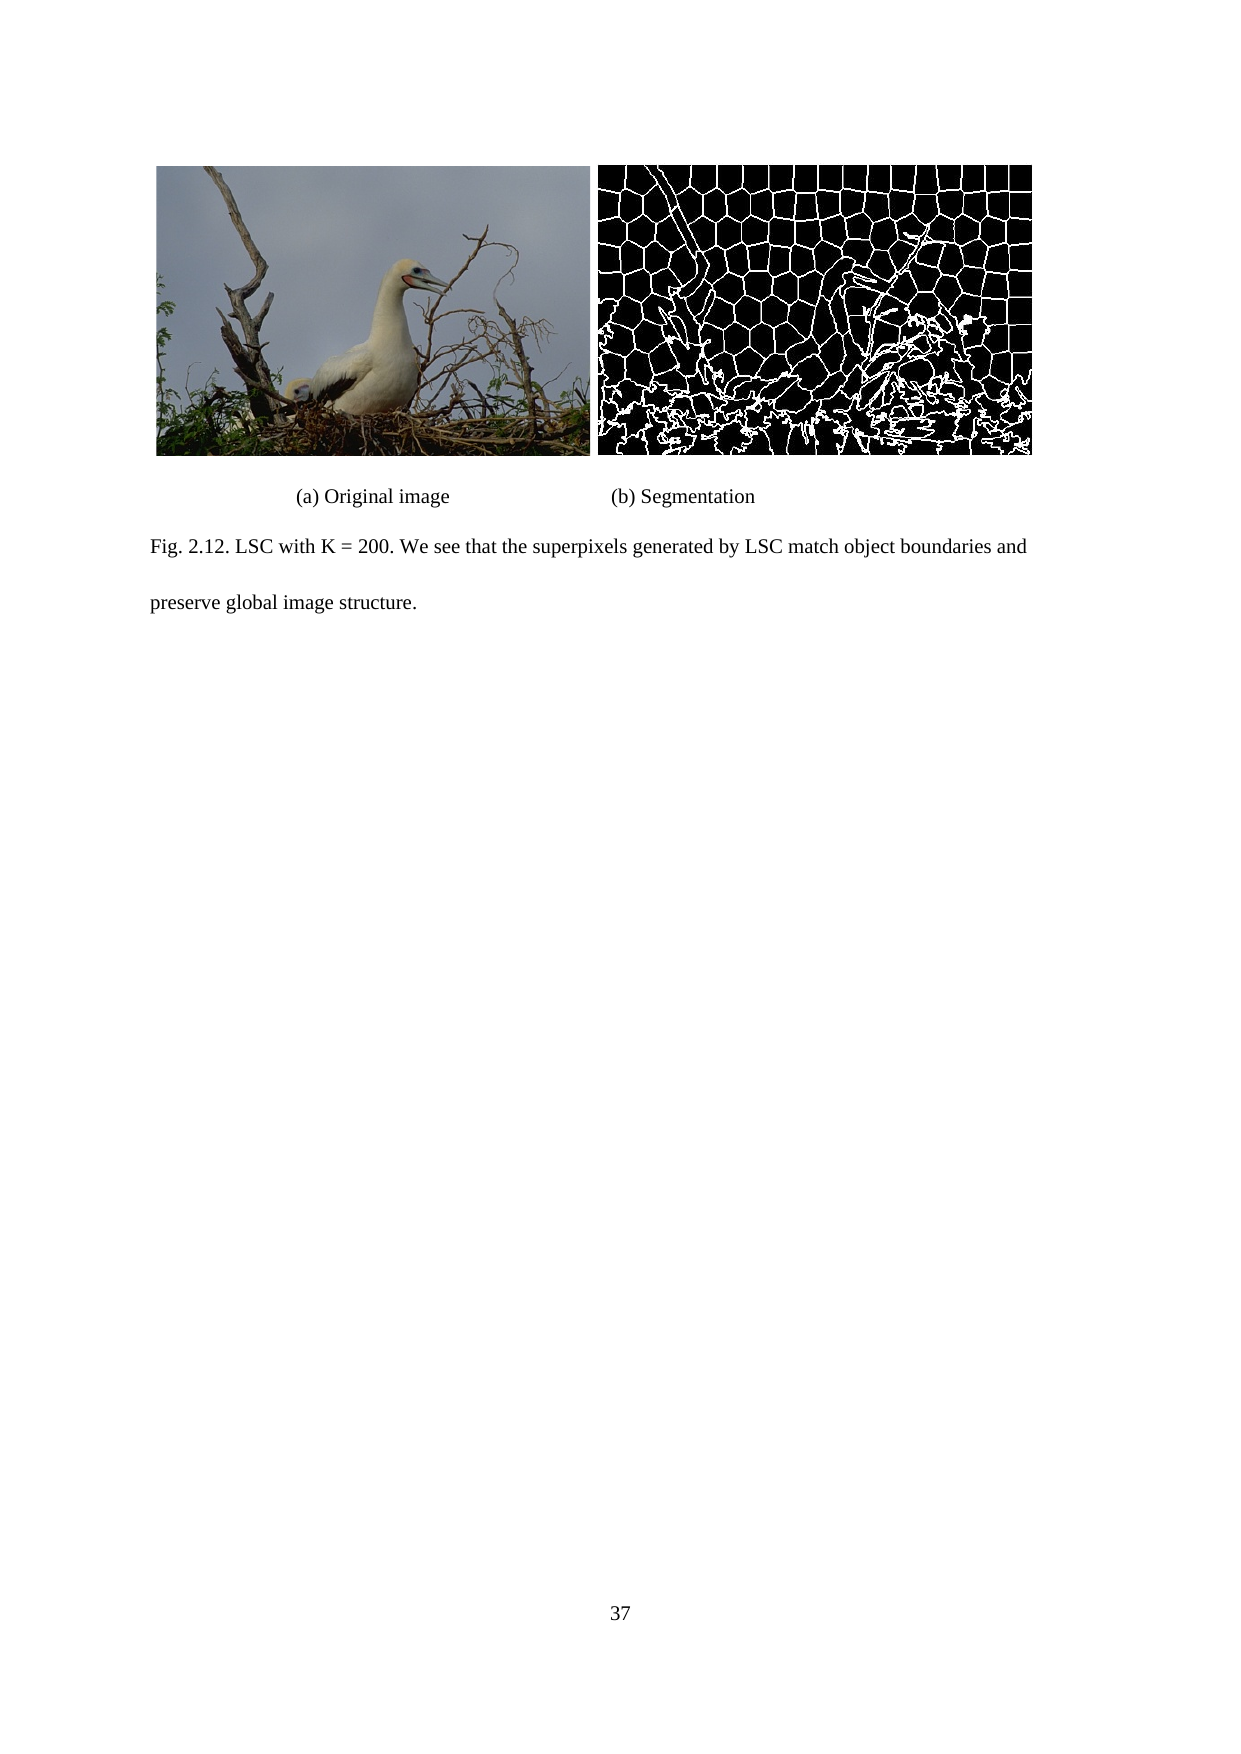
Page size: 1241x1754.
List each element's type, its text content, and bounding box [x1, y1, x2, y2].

picture [596, 163, 1033, 456]
text (a) Original image (b) Segmentation [150, 477, 1090, 515]
text Fig. 2.12. LSC with K = 200. We see that the superpixels generated by LSC match object boundaries and preserve global image structure. [150, 527, 1090, 621]
picture [156, 166, 591, 456]
